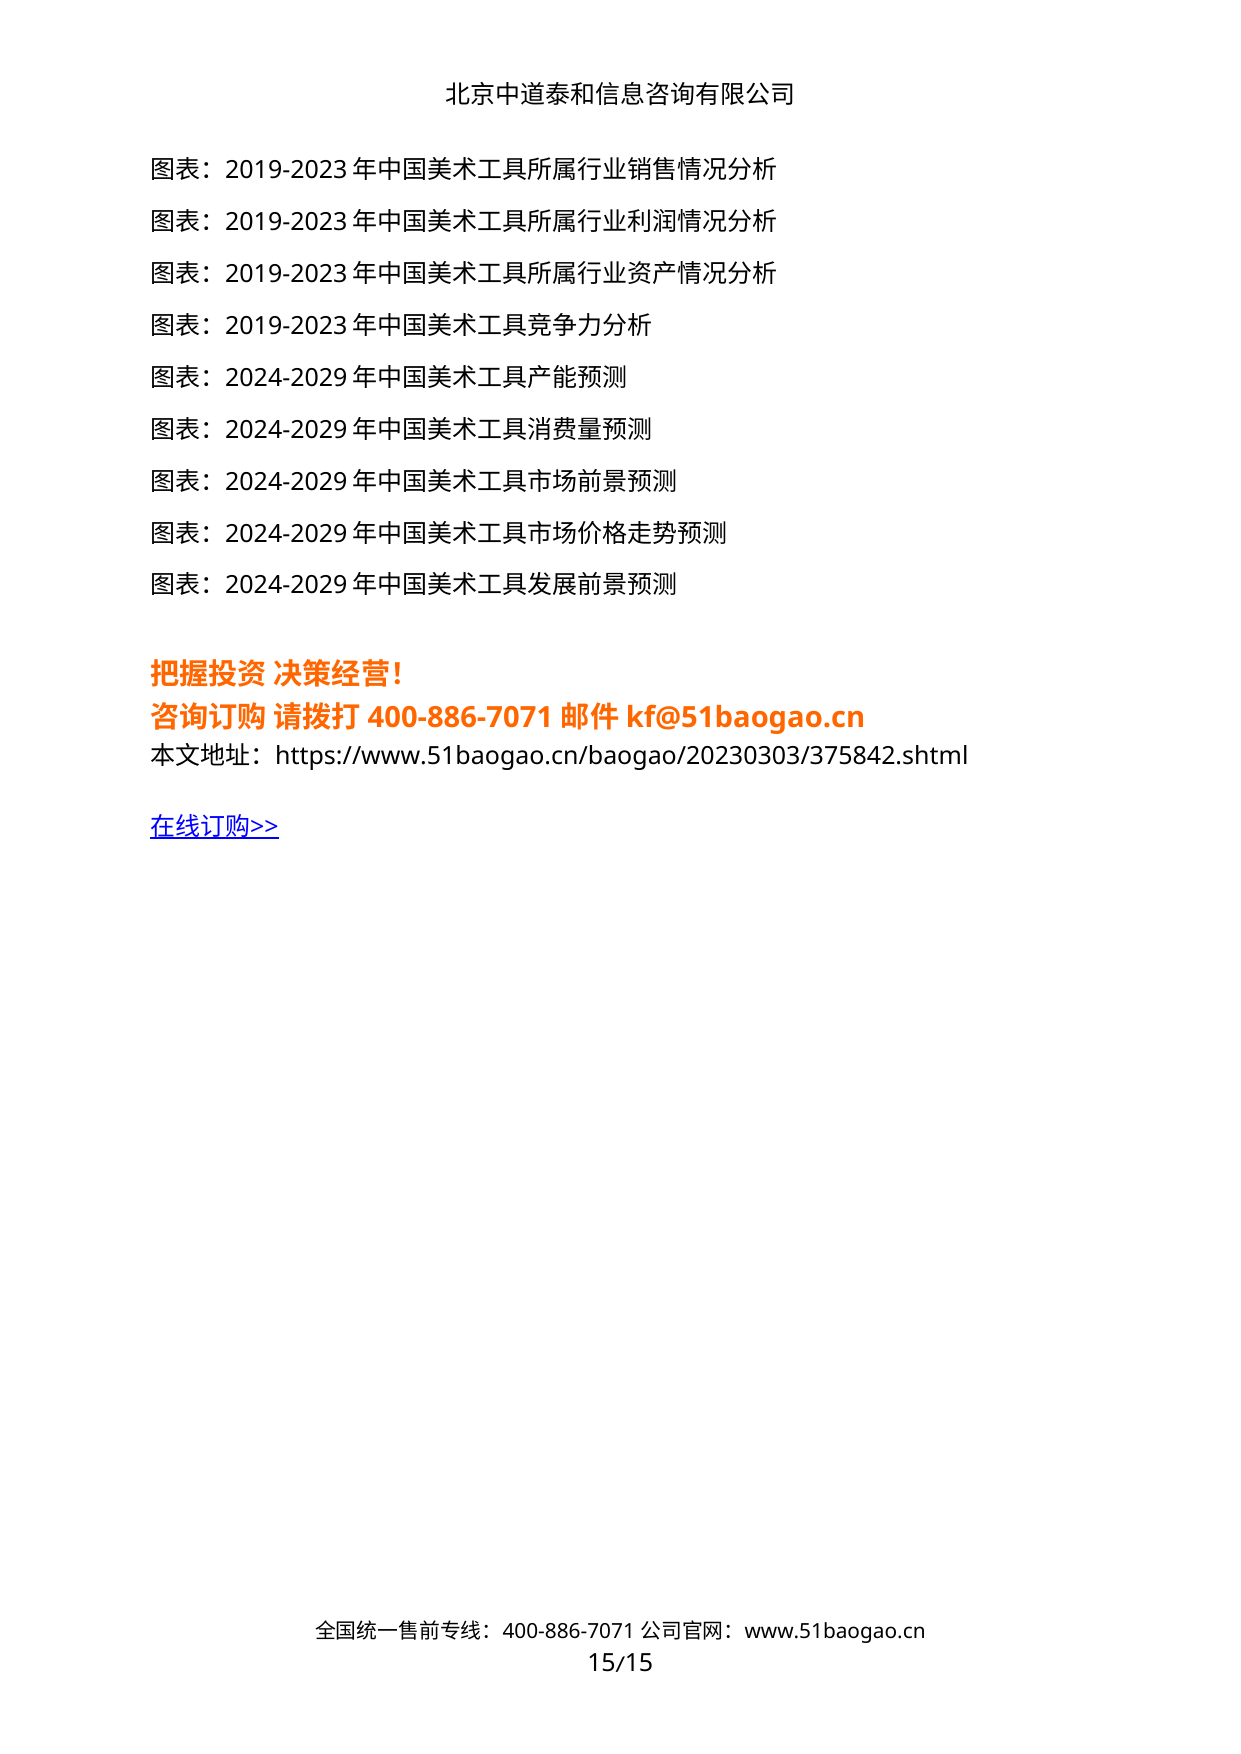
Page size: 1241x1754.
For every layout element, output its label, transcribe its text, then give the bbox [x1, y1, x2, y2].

text 在线订购>> [150, 772, 1090, 842]
text 图表：2024-2029年中国美术工具产能预测 [150, 357, 1090, 394]
text 把握投资 决策经营！咨询订购 请拨打 400-886-7071 邮件 kf@51baogao.cn本文地址：https://www.51baogao.cn/baogao/20230303/375842.shtml [150, 617, 1090, 772]
text 图表：2024-2029年中国美术工具市场前景预测 [150, 461, 1090, 497]
text 图表：2019-2023年中国美术工具所属行业资产情况分析 [150, 254, 1090, 290]
text 图表：2019-2023年中国美术工具所属行业利润情况分析 [150, 202, 1090, 238]
text 图表：2024-2029年中国美术工具消费量预测 [150, 409, 1090, 446]
text 图表：2019-2023年中国美术工具所属行业销售情况分析 [150, 150, 1090, 186]
text 图表：2024-2029年中国美术工具市场价格走势预测 [150, 513, 1090, 549]
text 图表：2024-2029年中国美术工具发展前景预测 [150, 565, 1090, 601]
text 图表：2019-2023年中国美术工具竞争力分析 [150, 306, 1090, 342]
